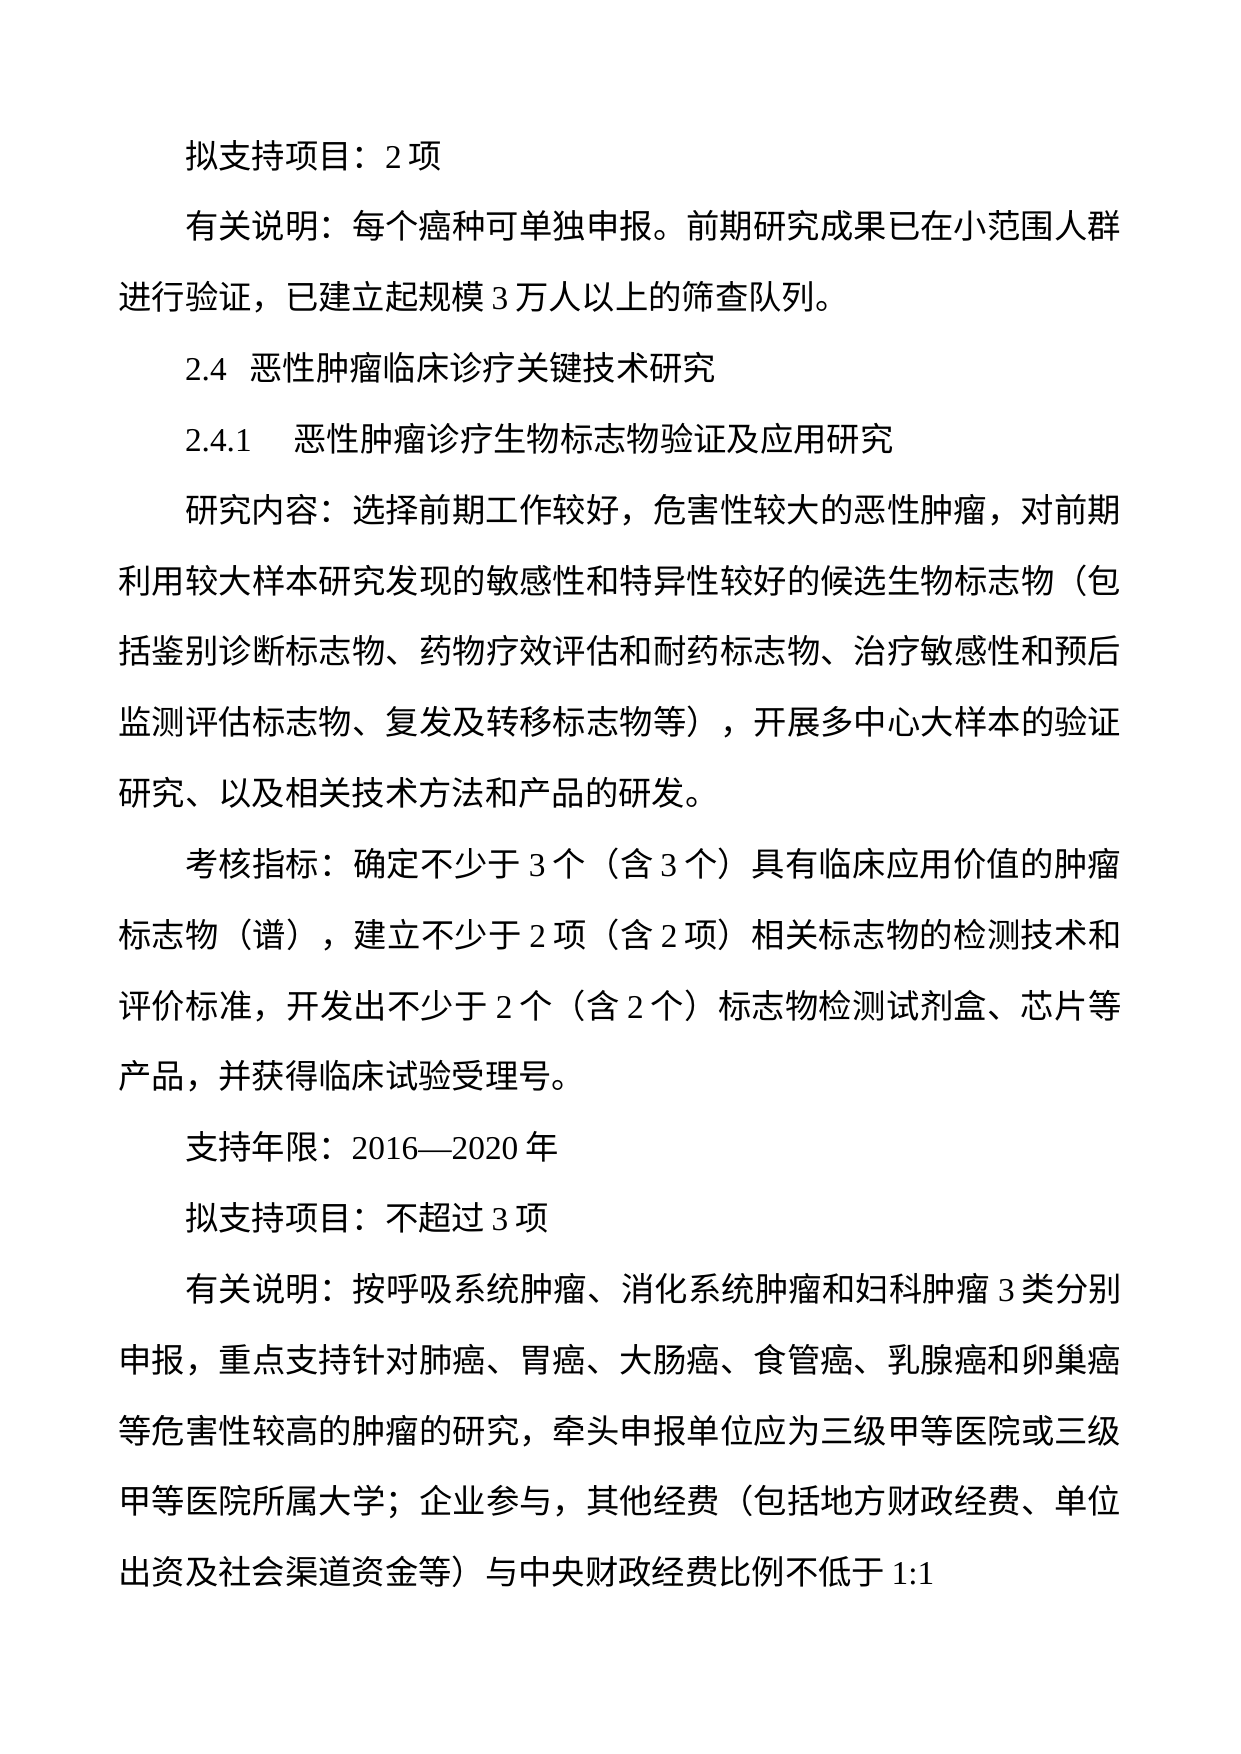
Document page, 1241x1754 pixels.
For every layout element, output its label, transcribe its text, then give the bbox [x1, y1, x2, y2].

text 考核指标：确定不少于3个（含3个）具有临床应用价值的肿瘤标志物（谱），建立不少于2项（含2项）相关标志物的检测技术和评价标准，开发出不少于2个（含2个）标志物检测试剂盒、芯片等产品，并获得临床试验受理号。 [118, 838, 1122, 1098]
text 有关说明：每个癌种可单独申报。前期研究成果已在小范围人群进行验证，已建立起规模3万人以上的筛查队列。 [118, 200, 1122, 319]
text 拟支持项目：不超过3项 [118, 1192, 1122, 1240]
text 有关说明：按呼吸系统肿瘤、消化系统肿瘤和妇科肿瘤3类分别申报，重点支持针对肺癌、胃癌、大肠癌、食管癌、乳腺癌和卵巢癌等危害性较高的肿瘤的研究，牵头申报单位应为三级甲等医院或三级甲等医院所属大学；企业参与，其他经费（包括地方财政经费、单位出资及社会渠道资金等）与中央财政经费比例不低于1:1 [118, 1263, 1122, 1594]
text 2.4.1 恶性肿瘤诊疗生物标志物验证及应用研究 [118, 413, 1122, 461]
text 支持年限：2016—2020年 [118, 1121, 1122, 1169]
text 拟支持项目：2项 [118, 129, 1122, 178]
text 2.4 恶性肿瘤临床诊疗关键技术研究 [118, 342, 1122, 390]
text 研究内容：选择前期工作较好，危害性较大的恶性肿瘤，对前期利用较大样本研究发现的敏感性和特异性较好的候选生物标志物（包括鉴别诊断标志物、药物疗效评估和耐药标志物、治疗敏感性和预后监测评估标志物、复发及转移标志物等），开展多中心大样本的验证研究、以及相关技术方法和产品的研发。 [118, 484, 1122, 815]
